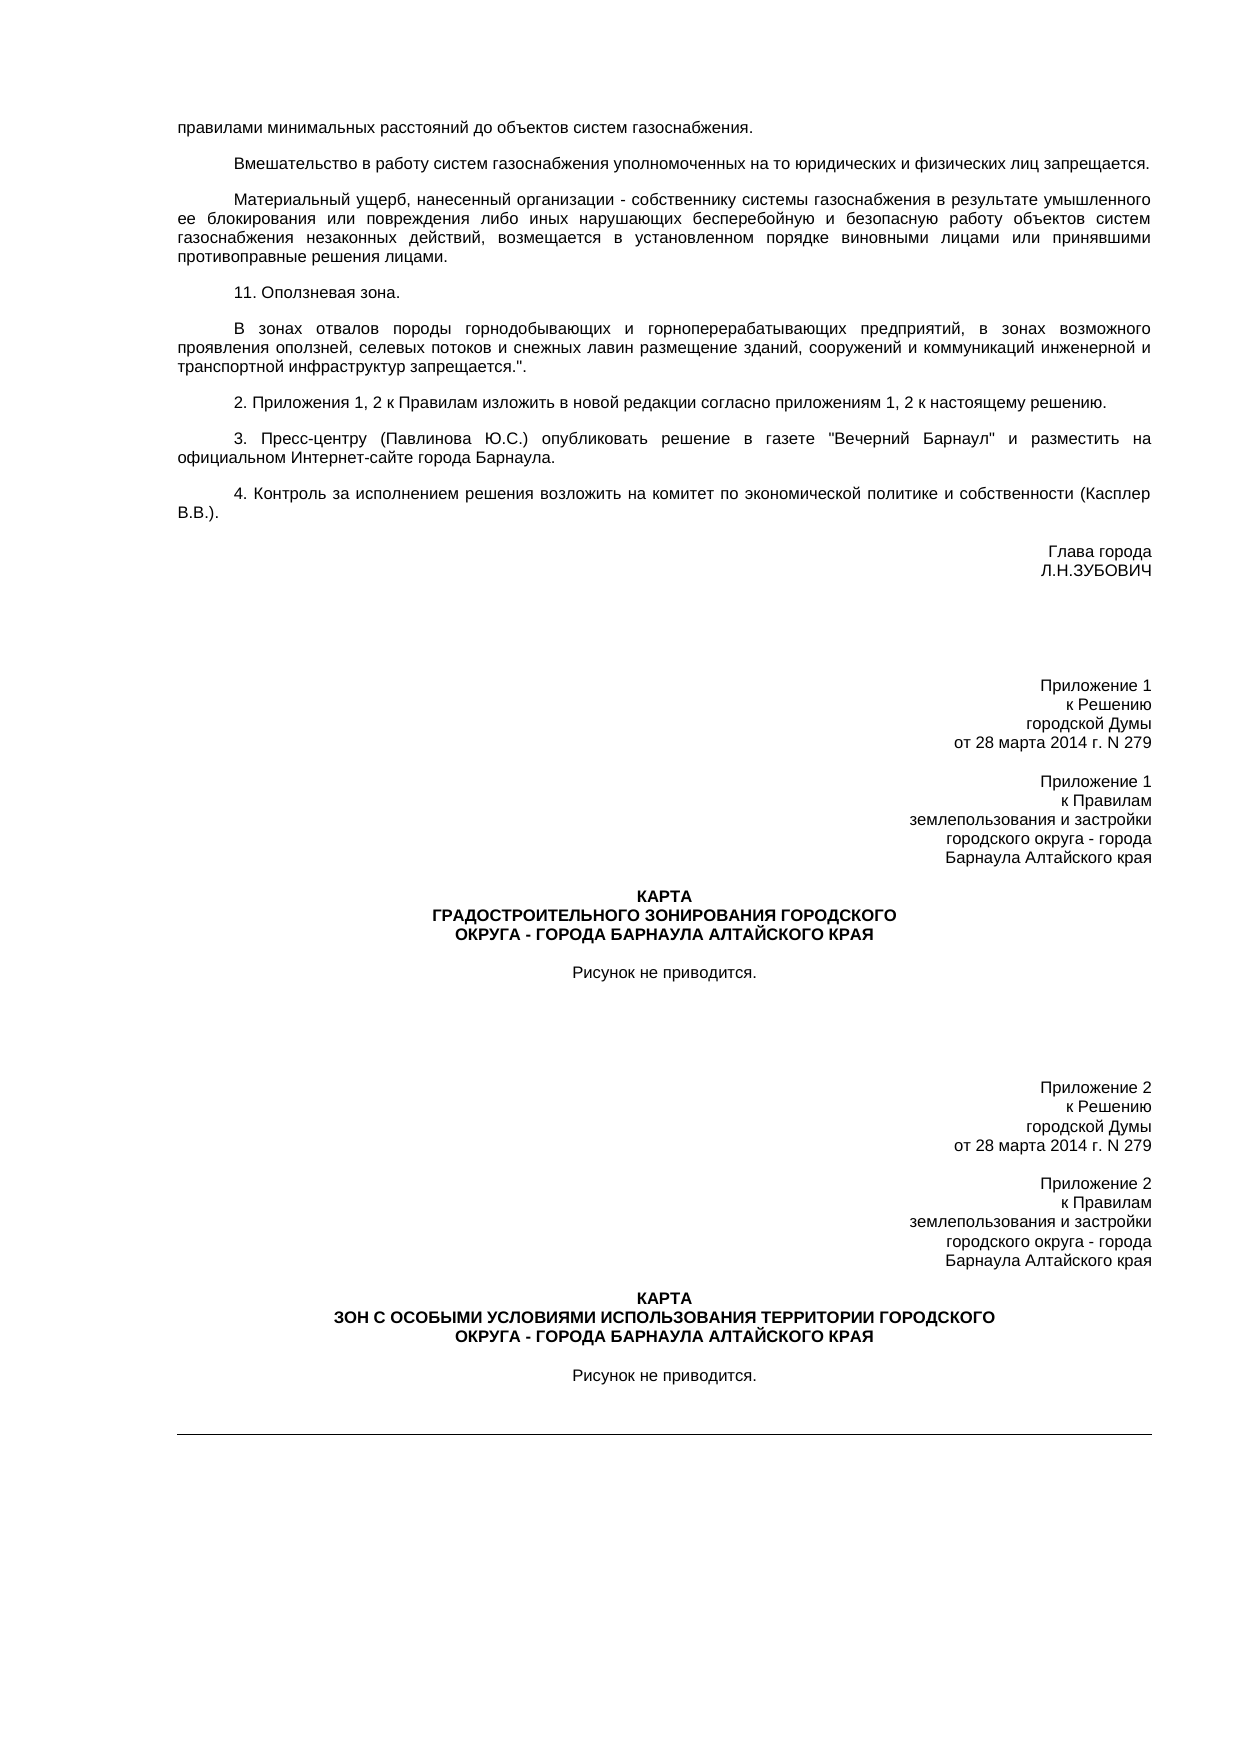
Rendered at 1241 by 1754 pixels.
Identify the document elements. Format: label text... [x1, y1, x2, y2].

text Приложение 2 [177, 1174, 1152, 1193]
text Рисунок не приводится. [177, 1366, 1152, 1385]
text к Правилам [177, 791, 1152, 810]
text 11. Оползневая зона. [177, 283, 1152, 302]
text 4. Контроль за исполнением решения возложить на комитет по экономической политике и собственности (Касплер В.В.). [177, 484, 1152, 522]
text В зонах отвалов породы горнодобывающих и горноперерабатывающих предприятий, в зонах возможного проявления оползней, селевых потоков и снежных лавин размещение зданий, сооружений и коммуникаций инженерной и транспортной инфраструктур запрещается.". [177, 319, 1152, 376]
text ОКРУГА - ГОРОДА БАРНАУЛА АЛТАЙСКОГО КРАЯ [177, 1327, 1152, 1346]
text ОКРУГА - ГОРОДА БАРНАУЛА АЛТАЙСКОГО КРАЯ [177, 925, 1152, 944]
text ЗОН С ОСОБЫМИ УСЛОВИЯМИ ИСПОЛЬЗОВАНИЯ ТЕРРИТОРИИ ГОРОДСКОГО [177, 1308, 1152, 1327]
text Глава города [177, 541, 1152, 561]
text Приложение 2 [177, 1078, 1152, 1097]
text 2. Приложения 1, 2 к Правилам изложить в новой редакции согласно приложениям 1, 2 к настоящему решению. [177, 393, 1152, 412]
text землепользования и застройки [177, 1212, 1152, 1231]
text городского округа - города [177, 829, 1152, 848]
text Л.Н.ЗУБОВИЧ [177, 561, 1152, 580]
text 3. Пресс-центру (Павлинова Ю.С.) опубликовать решение в газете "Вечерний Барнаул" и разместить на официальном Интернет-сайте города Барнаула. [177, 429, 1152, 467]
text городского округа - города [177, 1231, 1152, 1251]
text ГРАДОСТРОИТЕЛЬНОГО ЗОНИРОВАНИЯ ГОРОДСКОГО [177, 906, 1152, 925]
text КАРТА [177, 886, 1152, 906]
text Приложение 1 [177, 771, 1152, 791]
text от 28 марта 2014 г. N 279 [177, 733, 1152, 752]
text к Решению [177, 1097, 1152, 1116]
text к Правилам [177, 1193, 1152, 1212]
text землепользования и застройки [177, 810, 1152, 829]
text Приложение 1 [177, 676, 1152, 695]
text от 28 марта 2014 г. N 279 [177, 1136, 1152, 1155]
text Материальный ущерб, нанесенный организации - собственнику системы газоснабжения в результате умышленного ее блокирования или повреждения либо иных нарушающих бесперебойную и безопасную работу объектов систем газоснабжения незаконных действий, возмещается в установленном порядке виновными лицами или принявшими противоправные решения лицами. [177, 190, 1152, 266]
text городской Думы [177, 1116, 1152, 1136]
text к Решению [177, 695, 1152, 714]
text Рисунок не приводится. [177, 963, 1152, 982]
text городской Думы [177, 714, 1152, 733]
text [177, 118, 1152, 137]
text Барнаула Алтайского края [177, 848, 1152, 867]
text Барнаула Алтайского края [177, 1251, 1152, 1270]
text КАРТА [177, 1289, 1152, 1308]
text Вмешательство в работу систем газоснабжения уполномоченных на то юридических и физических лиц запрещается. [177, 154, 1152, 173]
